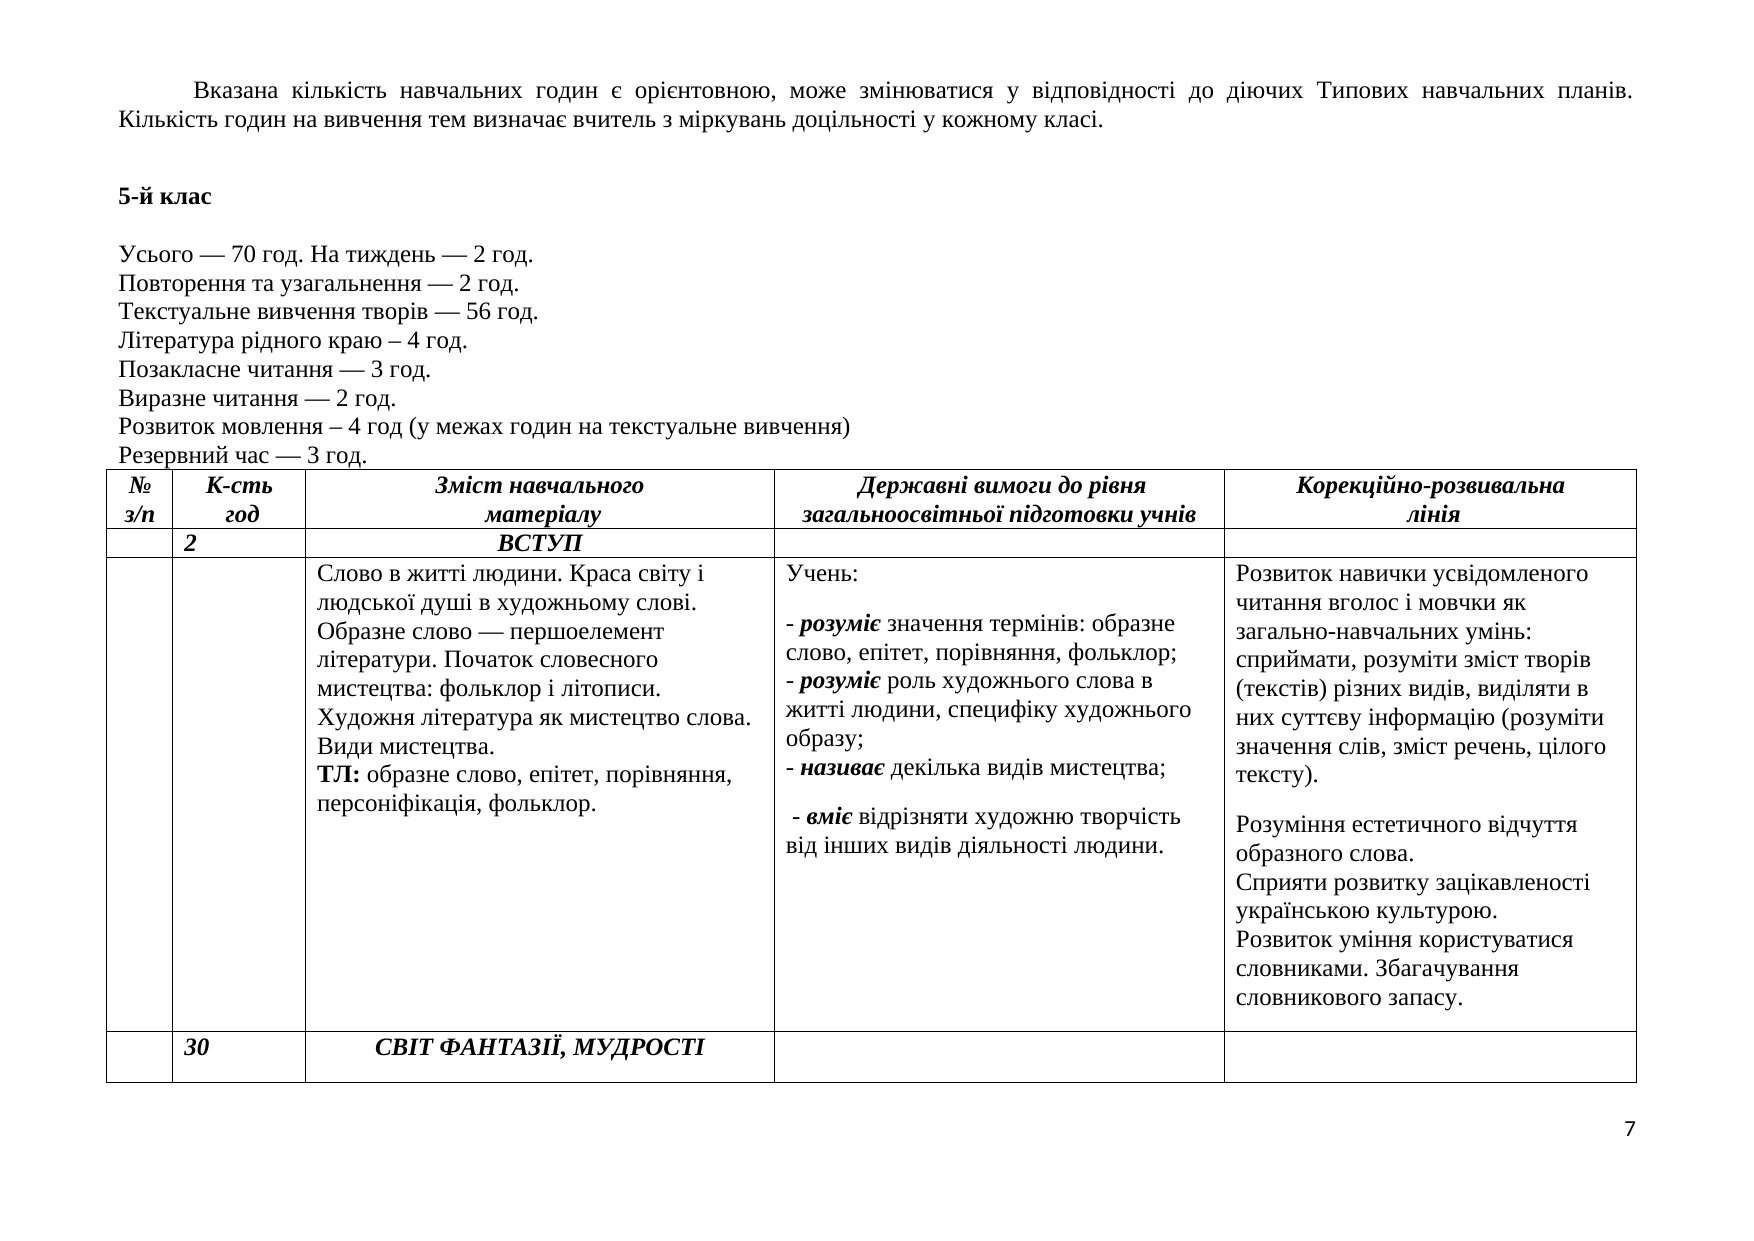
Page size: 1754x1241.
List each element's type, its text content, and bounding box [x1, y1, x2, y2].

table_header Державні вимоги до рівня загальноосвітньої підготовки учнів [775, 470, 1224, 527]
table_cell СВІТ ФАНТАЗІЇ, МУДРОСТІ [306, 1032, 774, 1082]
table_cell Розвиток навички усвідомленого читання вголос і мовчки як загально-навчальних умінь: сприймати, розуміти зміст творів (текстів) різних видів, виділяти в них суттєву інформацію (розуміти значення слів, зміст речень, цілого тексту). Розуміння естетичного відчуття образного слова. Сприяти розвитку зацікавленості українською культурою. Розвиток уміння користуватися словниками. Збагачування словникового запасу. [1225, 558, 1636, 1031]
text Усього — 70 год. На тиждень — 2 год. [118, 239, 1636, 268]
table_header К-сть год [173, 470, 305, 527]
table_cell [107, 558, 172, 1031]
table_header Зміст навчального матеріалу [306, 470, 774, 527]
table_cell [1225, 1032, 1636, 1082]
text Резервний час — 3 год. [118, 440, 1636, 469]
text Розвиток мовлення – 4 год (у межах годин на текстуальне вивчення) [118, 411, 1636, 440]
table_cell Слово в житті людини. Краса світу і людської душі в художньому слові. Образне слово — першоелемент літератури. Початок словесного мистецтва: фольклор і літописи. Художня література як мистецтво слова. Види мистецтва. ТЛ: образне слово, епітет, порівняння, персоніфікація, фольклор. [306, 558, 774, 1031]
text Повторення та узагальнення — 2 год. [118, 268, 1636, 296]
table_header № з/п [107, 470, 172, 527]
table_cell [107, 529, 172, 557]
table_cell [775, 529, 1224, 557]
text Позакласне читання — 3 год. [118, 354, 1636, 383]
table_cell Учень: - розуміє значення термінів: образне слово, епітет, порівняння, фольклор; - розуміє роль художнього слова в житті людини, специфіку художнього образу; - називає декілька видів мистецтва; - вміє відрізняти художню творчість від інших видів діяльності людини. [775, 558, 1224, 1031]
text 5-й клас [118, 181, 1636, 210]
text Література рідного краю – 4 год. [118, 325, 1636, 354]
table_cell 30 [173, 1032, 305, 1082]
table_cell [1225, 529, 1636, 557]
table_cell ВСТУП [306, 529, 774, 557]
table_header Корекційно-розвивальна лінія [1225, 470, 1636, 527]
table_cell [107, 1032, 172, 1082]
table_cell [173, 558, 305, 1031]
text Текстуальне вивчення творів — 56 год. [118, 296, 1636, 325]
text Вказана кількість навчальних годин є орієнтовною, може змінюватися у відповідності до діючих Типових навчальних планів. Кількість годин на вивчення тем визначає вчитель з міркувань доцільності у кожному класі. [118, 75, 1636, 132]
text Виразне читання — 2 год. [118, 383, 1636, 411]
table_cell 2 [173, 529, 305, 557]
table_cell [775, 1032, 1224, 1082]
